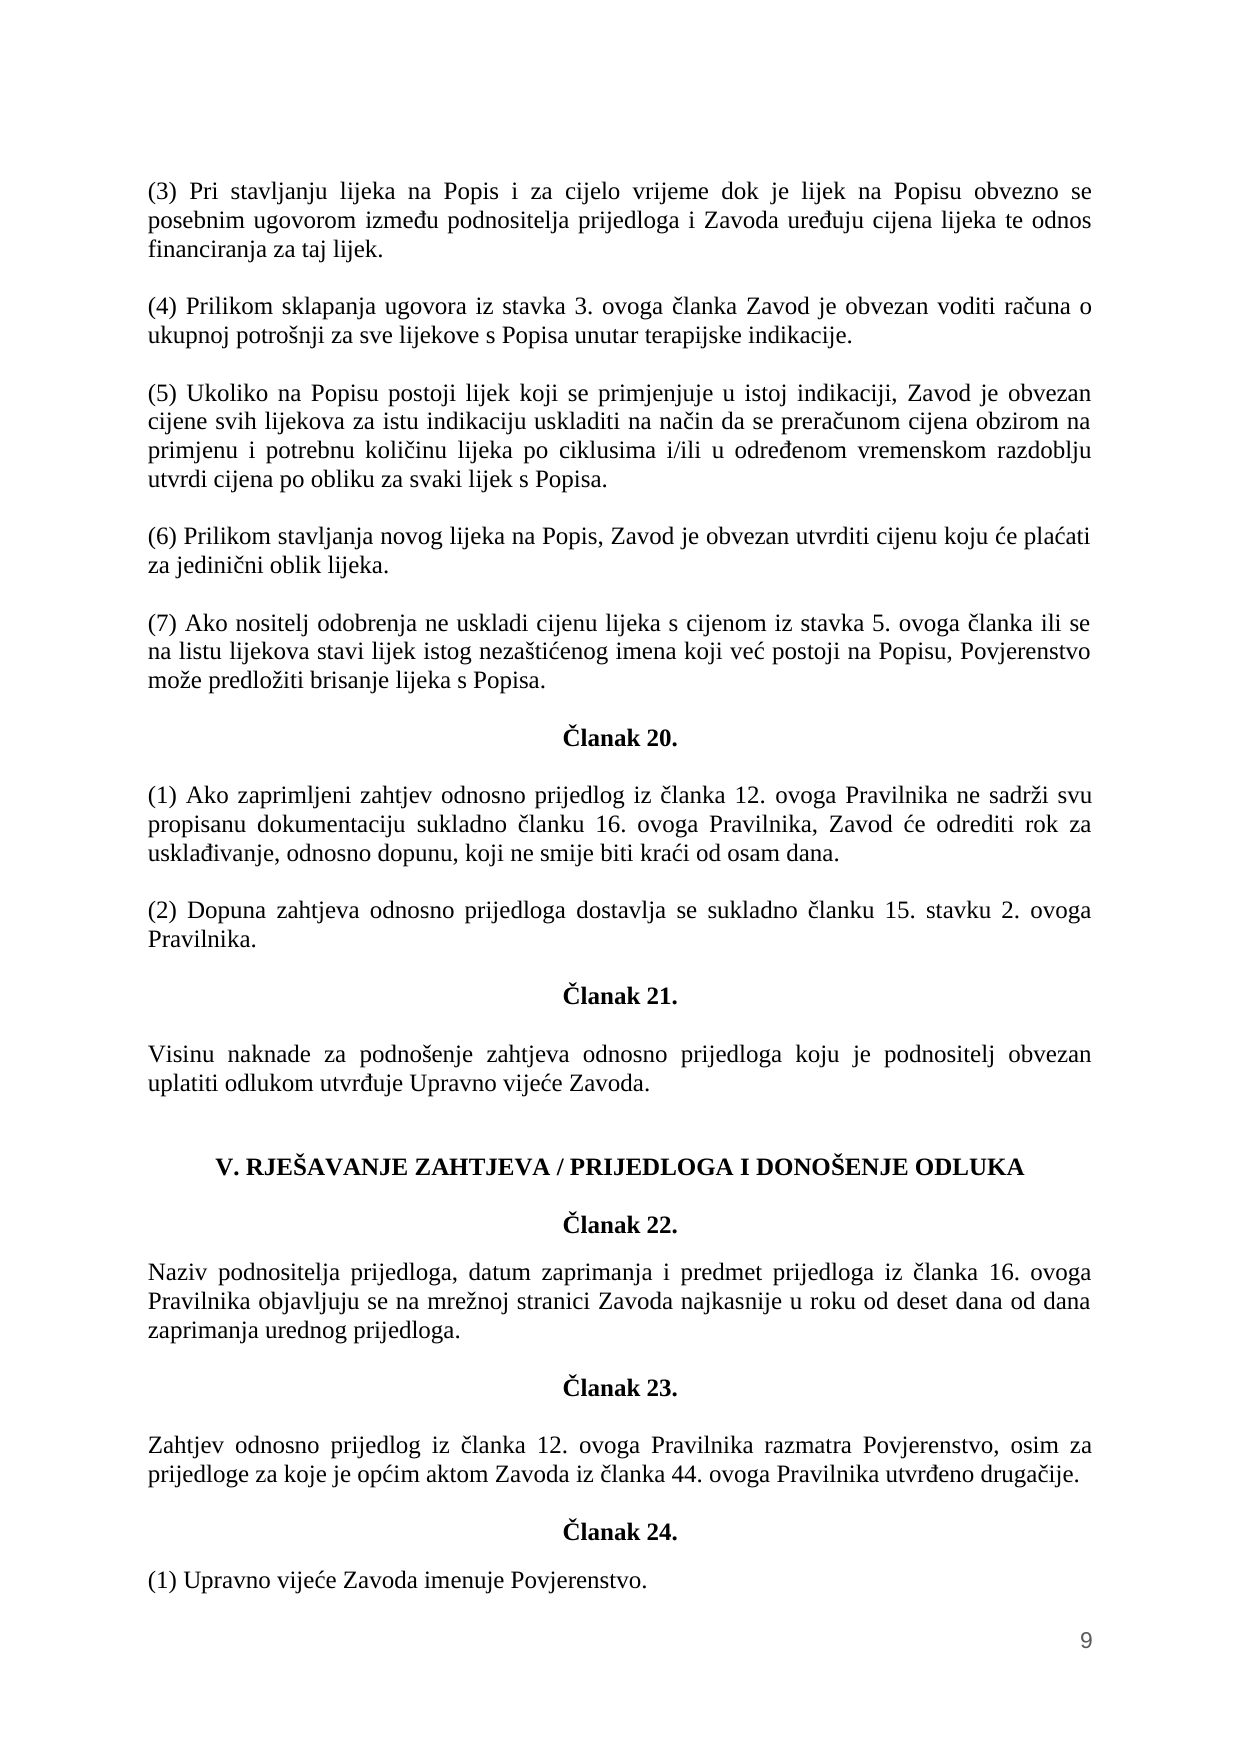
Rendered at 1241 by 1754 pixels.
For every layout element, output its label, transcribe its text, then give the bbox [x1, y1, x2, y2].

text (2) Dopuna zahtjeva odnosno prijedloga dostavlja se sukladno članku 15. stavku 2. ovoga Pravilnika. [148, 895, 1093, 953]
text (6) Prilikom stavljanja novog lijeka na Popis, Zavod je obvezan utvrditi cijenu koju će plaćati za jedinični oblik lijeka. [148, 521, 1093, 579]
text Članak 21. [148, 981, 1093, 1010]
text (1) Upravno vijeće Zavoda imenuje Povjerenstvo. [148, 1565, 1093, 1593]
text (4) Prilikom sklapanja ugovora iz stavka 3. ovoga članka Zavod je obvezan voditi računa o ukupnoj potrošnji za sve lijekove s Popisa unutar terapijske indikacije. [148, 291, 1093, 349]
text (3) Pri stavljanju lijeka na Popis i za cijelo vrijeme dok je lijek na Popisu obvezno se posebnim ugovorom između podnositelja prijedloga i Zavoda uređuju cijena lijeka te odnos financiranja za taj lijek. [148, 176, 1093, 263]
text V. RJEŠAVANJE ZAHTJEVA / PRIJEDLOGA I DONOŠENJE ODLUKA [148, 1152, 1093, 1181]
text Zahtjev odnosno prijedlog iz članka 12. ovoga Pravilnika razmatra Povjerenstvo, osim za prijedloge za koje je općim aktom Zavoda iz članka 44. ovoga Pravilnika utvrđeno drugačije. [148, 1431, 1093, 1488]
text Naziv podnositelja prijedloga, datum zaprimanja i predmet prijedloga iz članka 16. ovoga Pravilnika objavljuju se na mrežnoj stranici Zavoda najkasnije u roku od deset dana od dana zaprimanja urednog prijedloga. [148, 1257, 1093, 1343]
text Visinu naknade za podnošenje zahtjeva odnosno prijedloga koju je podnositelj obvezan uplatiti odlukom utvrđuje Upravno vijeće Zavoda. [148, 1039, 1093, 1096]
text (5) Ukoliko na Popisu postoji lijek koji se primjenjuje u istoj indikaciji, Zavod je obvezan cijene svih lijekova za istu indikaciju uskladiti na način da se preračunom cijena obzirom na primjenu i potrebnu količinu lijeka po ciklusima i/ili u određenom vremenskom razdoblju utvrdi cijena po obliku za svaki lijek s Popisa. [148, 378, 1093, 493]
text Članak 20. [148, 723, 1093, 751]
text Članak 22. [148, 1210, 1093, 1238]
text (7) Ako nositelj odobrenja ne uskladi cijenu lijeka s cijenom iz stavka 5. ovoga članka ili se na listu lijekova stavi lijek istog nezaštićenog imena koji već postoji na Popisu, Povjerenstvo može predložiti brisanje lijeka s Popisa. [148, 608, 1093, 694]
text Članak 24. [148, 1517, 1093, 1546]
text Članak 23. [148, 1373, 1093, 1401]
text (1) Ako zaprimljeni zahtjev odnosno prijedlog iz članka 12. ovoga Pravilnika ne sadrži svu propisanu dokumentaciju sukladno članku 16. ovoga Pravilnika, Zavod će odrediti rok za usklađivanje, odnosno dopunu, koji ne smije biti kraći od osam dana. [148, 780, 1093, 866]
